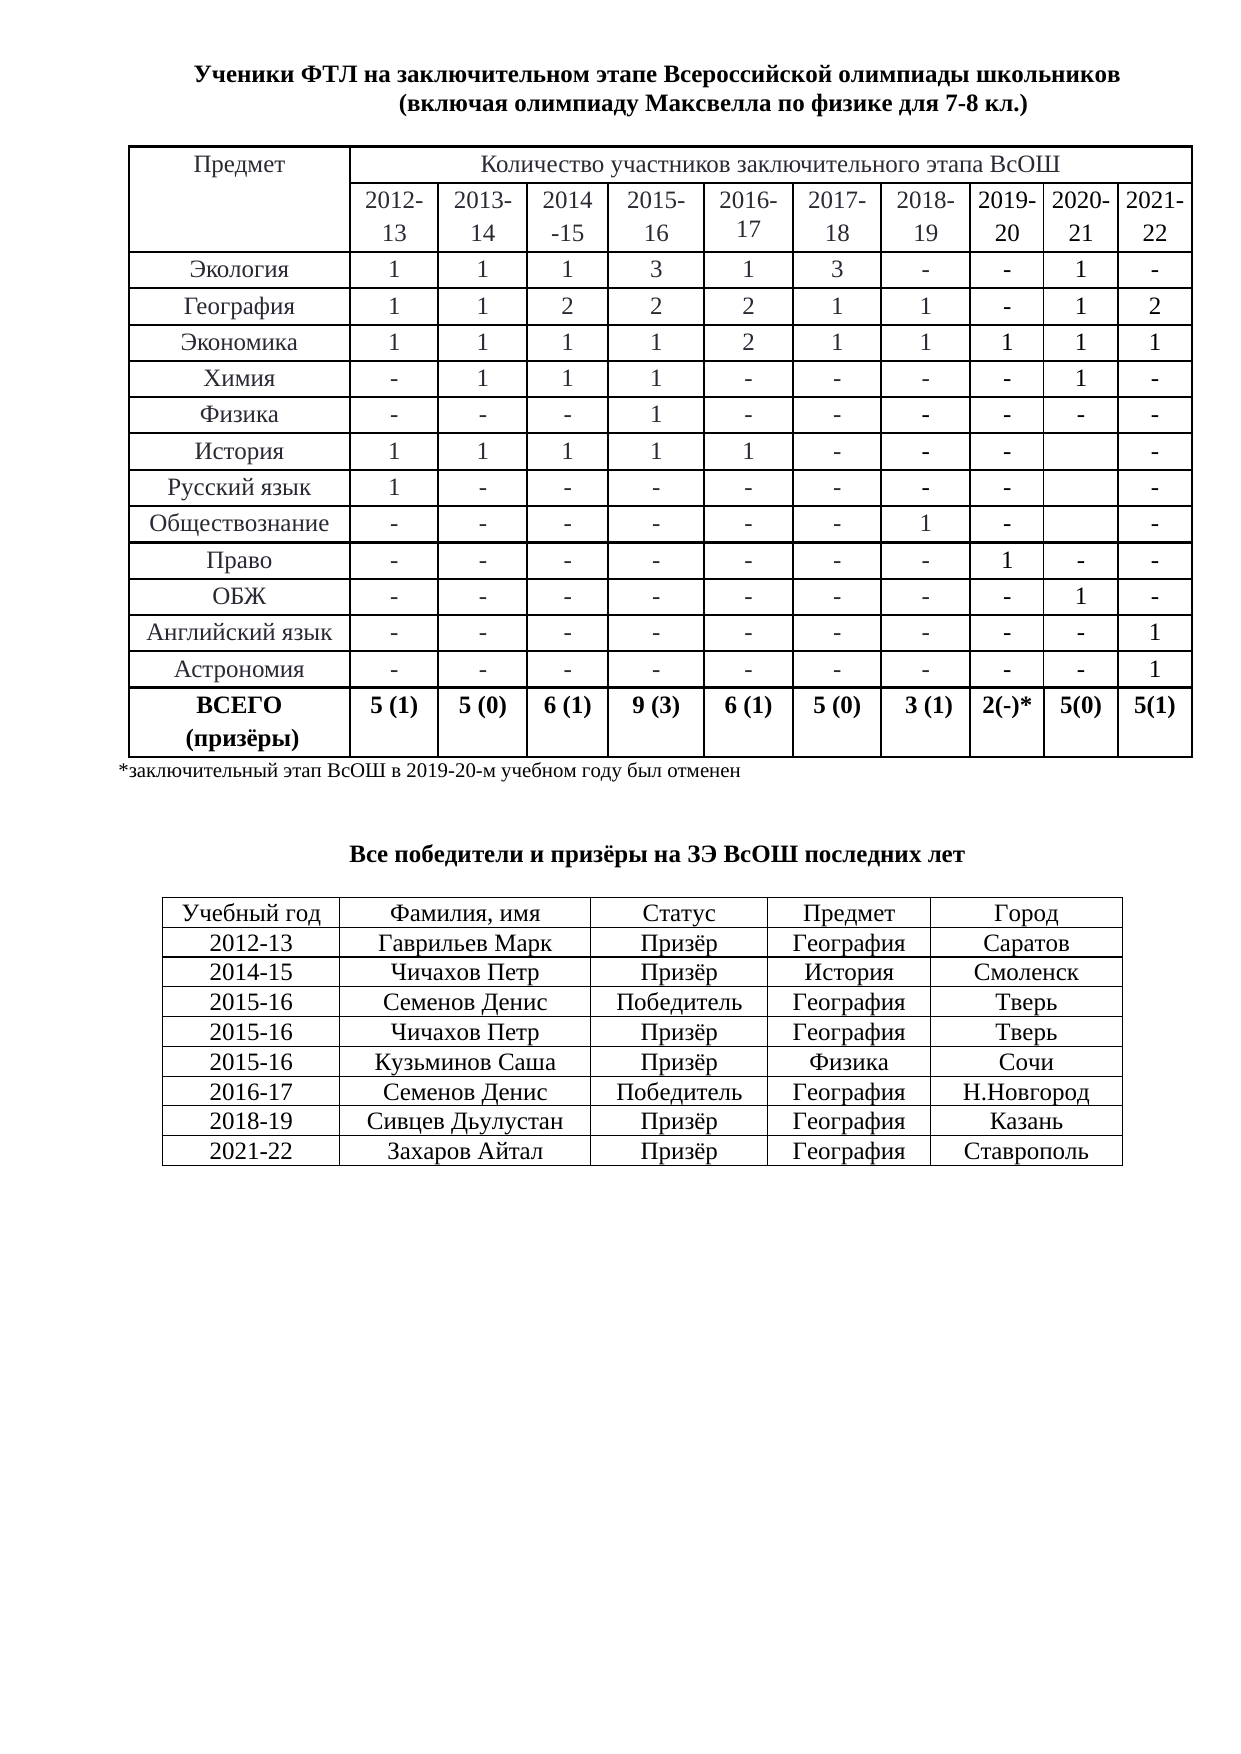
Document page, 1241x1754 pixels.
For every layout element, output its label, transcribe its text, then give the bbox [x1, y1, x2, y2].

table_cell - [882, 652, 969, 686]
table_cell 2015-16 [609, 184, 703, 251]
table_cell - [439, 652, 526, 686]
table_cell - [971, 398, 1043, 432]
table_cell 3 [609, 253, 703, 287]
table_header Фамилия, имя [340, 898, 590, 927]
table_cell - [1044, 652, 1117, 686]
table_cell - [1044, 616, 1117, 650]
table_cell Экология [130, 253, 349, 287]
table_header Предмет [130, 148, 349, 251]
table_cell 1 [705, 253, 792, 287]
table_cell 3 (1) [882, 689, 969, 756]
table_cell - [882, 580, 969, 614]
table_cell - [1119, 398, 1191, 432]
table_cell - [439, 616, 526, 650]
table_cell - [971, 580, 1043, 614]
table_cell Химия [130, 362, 349, 396]
table_cell - [439, 471, 526, 505]
table_cell 1 [882, 326, 969, 360]
table_cell 2014-15 [528, 184, 607, 251]
table_cell 1 [528, 253, 607, 287]
table_cell 2015-16 [163, 1047, 339, 1076]
table_cell 1 [1044, 253, 1117, 287]
table_cell 5(0) [1045, 689, 1117, 756]
table_cell Тверь [931, 987, 1122, 1016]
table_cell 1 [439, 289, 526, 323]
table_cell 1 [439, 326, 526, 360]
table_cell - [971, 507, 1043, 541]
list Ученики ФТЛ на заключительном этапе Всероссийской олимпиады школьников [118, 59, 1196, 88]
table_cell 2014-15 [163, 958, 339, 986]
table_cell 9 (3) [609, 689, 703, 756]
table_cell 1 [971, 544, 1043, 578]
table_cell 1 [528, 362, 607, 396]
table_cell [1044, 507, 1117, 541]
table_cell Ставрополь [931, 1136, 1122, 1165]
table_cell - [439, 544, 526, 578]
table_cell - [705, 362, 792, 396]
table_cell 2017-18 [794, 184, 880, 251]
table_cell - [528, 616, 607, 650]
table_cell История [768, 958, 930, 986]
table_cell - [971, 471, 1043, 505]
table_cell - [609, 652, 703, 686]
table_cell 1 [609, 362, 703, 396]
table_cell 1 [351, 434, 437, 468]
table_cell - [882, 544, 969, 578]
table_cell 1 [609, 398, 703, 432]
table_cell 2(-)* [971, 689, 1043, 756]
table_cell Чичахов Петр [340, 958, 590, 986]
table_cell - [971, 434, 1043, 468]
table_cell Сивцев Дьулустан [340, 1106, 590, 1135]
table_cell Победитель [591, 987, 767, 1016]
table_cell - [528, 544, 607, 578]
table_cell - [794, 398, 880, 432]
table_cell - [1119, 580, 1191, 614]
table_cell - [1119, 362, 1191, 396]
table_cell - [1044, 398, 1117, 432]
table_cell 1 [1044, 580, 1117, 614]
table_cell - [794, 544, 880, 578]
table_cell - [609, 471, 703, 505]
table_header Учебный год [163, 898, 339, 927]
table_cell Н.Новгород [931, 1077, 1122, 1105]
table_cell 1 [609, 326, 703, 360]
table_cell - [528, 652, 607, 686]
table_header Количество участников заключительного этапа ВсОШ [351, 148, 1191, 182]
table_cell ОБЖ [130, 580, 349, 614]
table_cell - [705, 398, 792, 432]
table_cell 1 [351, 289, 437, 323]
table_cell - [882, 616, 969, 650]
table_cell ВСЕГО (призёры) [130, 689, 349, 756]
table_cell Физика [768, 1047, 930, 1076]
table_cell 2021-22 [163, 1136, 339, 1165]
table_cell 2013-14 [439, 184, 526, 251]
table_cell 6 (1) [705, 689, 792, 756]
table_cell - [609, 580, 703, 614]
text Все победители и призёры на ЗЭ ВсОШ последних лет [118, 839, 1196, 868]
table_cell 1 [528, 434, 607, 468]
table_cell 2 [528, 289, 607, 323]
table_cell География [768, 928, 930, 956]
table_cell География [768, 987, 930, 1016]
table_cell 1 [351, 253, 437, 287]
table_cell - [1119, 434, 1191, 468]
table_cell 1 [1044, 289, 1117, 323]
table_cell 1 [351, 326, 437, 360]
table_cell 6 (1) [528, 689, 607, 756]
table_cell 2018-19 [882, 184, 969, 251]
table_cell 2019-20 [971, 184, 1043, 251]
table_cell История [130, 434, 349, 468]
table_cell Казань [931, 1106, 1122, 1135]
table_cell 2 [705, 289, 792, 323]
table_cell Кузьминов Саша [340, 1047, 590, 1076]
table_cell Победитель [591, 1077, 767, 1105]
table_cell 1 [609, 434, 703, 468]
table_header Статус [591, 898, 767, 927]
table_cell География [768, 1077, 930, 1105]
table_cell - [794, 507, 880, 541]
table_cell - [794, 434, 880, 468]
table_cell Физика [130, 398, 349, 432]
table_cell - [971, 652, 1043, 686]
table_cell - [882, 398, 969, 432]
table_cell - [351, 507, 437, 541]
table_cell География [768, 1017, 930, 1046]
table_cell - [705, 544, 792, 578]
table_cell Тверь [931, 1017, 1122, 1046]
table_cell Семенов Денис [340, 1077, 590, 1105]
table_cell - [439, 507, 526, 541]
table_cell 2 [1119, 289, 1191, 323]
table_cell - [794, 471, 880, 505]
table_cell - [971, 289, 1043, 323]
table_cell - [439, 580, 526, 614]
table_cell - [1119, 544, 1191, 578]
table_cell Призёр [591, 1106, 767, 1135]
table_cell 1 [351, 471, 437, 505]
table_cell 1 [1119, 326, 1191, 360]
table_cell 2016-17 [705, 184, 792, 251]
table_cell 1 [1119, 652, 1191, 686]
table_cell Призёр [591, 958, 767, 986]
table_cell - [528, 398, 607, 432]
text *заключительный этап ВсОШ в 2019-20-м учебном году был отменен [118, 758, 1196, 782]
table_cell 2012-13 [351, 184, 437, 251]
table_cell - [351, 398, 437, 432]
table_cell - [1044, 544, 1117, 578]
table_cell Чичахов Петр [340, 1017, 590, 1046]
table_cell - [971, 616, 1043, 650]
table_cell 2018-19 [163, 1106, 339, 1135]
table_cell - [705, 471, 792, 505]
table_cell 1 [794, 326, 880, 360]
table_header Предмет [768, 898, 930, 927]
table_cell Экономика [130, 326, 349, 360]
table_cell 1 [1119, 616, 1191, 650]
table_cell - [705, 507, 792, 541]
table_cell 2 [705, 326, 792, 360]
table_cell 1 [528, 326, 607, 360]
table_cell - [609, 507, 703, 541]
table_cell - [794, 580, 880, 614]
table_cell 2021-22 [1119, 184, 1191, 251]
table_cell - [882, 362, 969, 396]
table_cell 1 [882, 289, 969, 323]
table_header Город [931, 898, 1122, 927]
table_cell - [794, 616, 880, 650]
table_cell - [1119, 507, 1191, 541]
table_cell 2015-16 [163, 987, 339, 1016]
table_cell Право [130, 544, 349, 578]
table_cell 1 [882, 507, 969, 541]
table_cell - [609, 544, 703, 578]
table_cell - [705, 580, 792, 614]
table_cell 2020-21 [1044, 184, 1117, 251]
table_cell - [971, 362, 1043, 396]
table_cell - [882, 434, 969, 468]
table_cell - [528, 580, 607, 614]
table_cell Призёр [591, 928, 767, 956]
table_cell 1 [971, 326, 1043, 360]
table_cell География [130, 289, 349, 323]
table_cell 1 [705, 434, 792, 468]
table_cell - [705, 652, 792, 686]
table_cell - [351, 362, 437, 396]
table_cell 2012-13 [163, 928, 339, 956]
table_cell 5 (1) [351, 689, 437, 756]
table_cell Призёр [591, 1136, 767, 1165]
table_cell Обществознание [130, 507, 349, 541]
table_cell Сочи [931, 1047, 1122, 1076]
table_cell - [351, 652, 437, 686]
table_cell 5 (0) [794, 689, 880, 756]
table_cell География [768, 1136, 930, 1165]
list (включая олимпиаду Максвелла по физике для 7-8 кл.) [231, 88, 1196, 117]
table_cell - [794, 362, 880, 396]
table_cell [1044, 434, 1117, 468]
table_cell 2 [609, 289, 703, 323]
table_cell 2015-16 [163, 1017, 339, 1046]
table_cell - [609, 616, 703, 650]
table_cell - [971, 253, 1043, 287]
table_cell Астрономия [130, 652, 349, 686]
table_cell - [794, 652, 880, 686]
table_cell - [351, 580, 437, 614]
table_cell 5(1) [1119, 689, 1191, 756]
table_cell 1 [439, 434, 526, 468]
table_cell - [882, 471, 969, 505]
table_cell Английский язык [130, 616, 349, 650]
table_cell - [705, 616, 792, 650]
table_cell 1 [794, 289, 880, 323]
table_cell 1 [1044, 362, 1117, 396]
table_cell 2016-17 [163, 1077, 339, 1105]
table_cell 3 [794, 253, 880, 287]
table_cell - [351, 616, 437, 650]
table_cell - [528, 507, 607, 541]
table_cell География [768, 1106, 930, 1135]
table_cell - [439, 398, 526, 432]
table_cell Призёр [591, 1017, 767, 1046]
table_cell - [528, 471, 607, 505]
table_cell [1044, 471, 1117, 505]
table_cell Смоленск [931, 958, 1122, 986]
table_cell Семенов Денис [340, 987, 590, 1016]
table_cell 1 [439, 253, 526, 287]
table_cell Захаров Айтал [340, 1136, 590, 1165]
table_cell Русский язык [130, 471, 349, 505]
table_cell Гаврильев Марк [340, 928, 590, 956]
table_cell Саратов [931, 928, 1122, 956]
table_cell - [882, 253, 969, 287]
table_cell - [1119, 471, 1191, 505]
table_cell 1 [1044, 326, 1117, 360]
table_cell Призёр [591, 1047, 767, 1076]
table_cell 5 (0) [439, 689, 526, 756]
table_cell - [1119, 253, 1191, 287]
table_cell - [351, 544, 437, 578]
table_cell 1 [439, 362, 526, 396]
